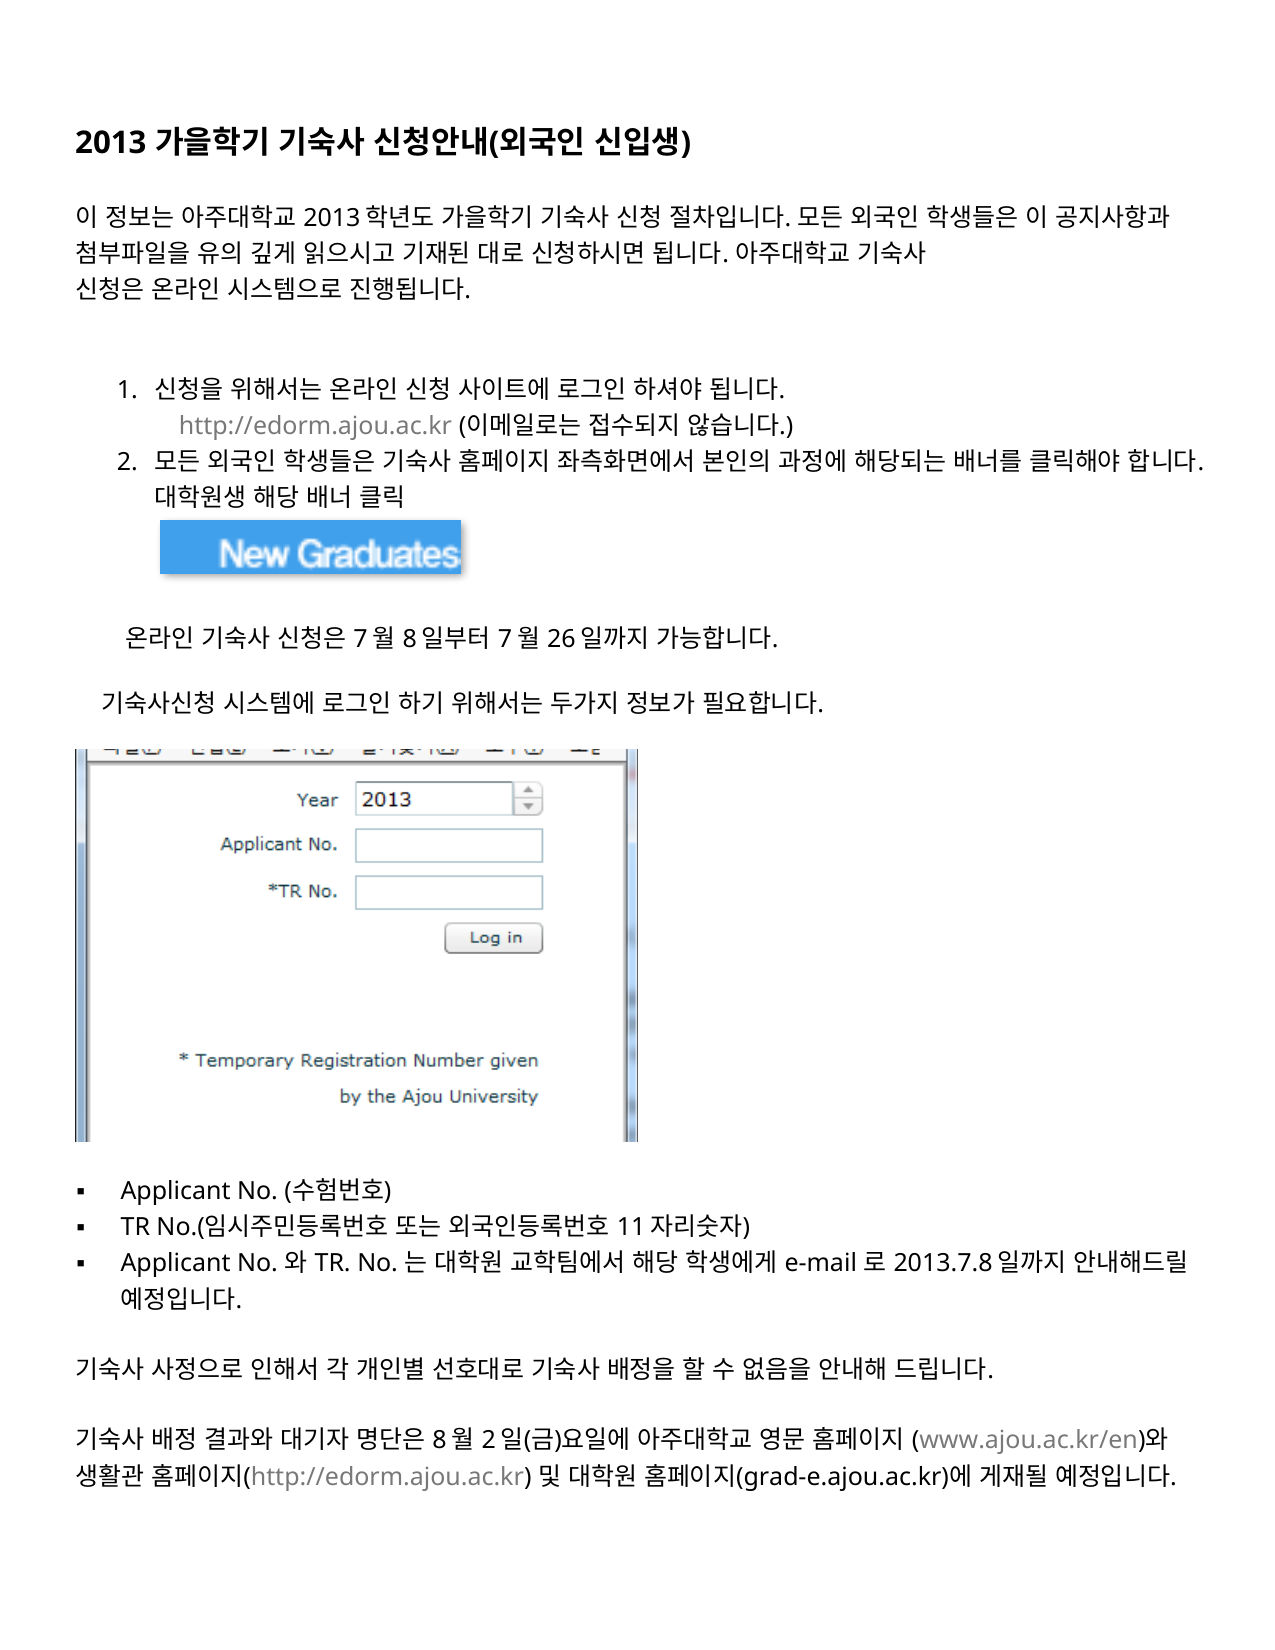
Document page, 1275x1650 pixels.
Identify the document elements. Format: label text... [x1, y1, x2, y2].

list Applicant No. (수험번호) [76, 1170, 1200, 1207]
list 신청을 위해서는 온라인 신청 사이트에 로그인 하셔야 됩니다. [117, 369, 1200, 405]
text 2013 가을학기 기숙사 신청안내(외국인 신입생) [75, 118, 1200, 163]
list http://edorm.ajou.ac.kr (이메일로는 접수되지 않습니다.) [179, 405, 1200, 442]
picture [75, 749, 638, 1142]
list Applicant No. 와 TR. No. 는 대학원 교학팀에서 해당 학생에게 e-mail 로 2013.7.8일까지 안내해드릴 예정입니다. [76, 1243, 1200, 1315]
text 기숙사 사정으로 인해서 각 개인별 선호대로 기숙사 배정을 할 수 없음을 안내해 드립니다. [75, 1349, 1200, 1386]
text 기숙사 배정 결과와 대기자 명단은 8월 2일(금)요일에 아주대학교 영문 홈페이지 (www.ajou.ac.kr/en)와 생활관 홈페이지(http://edorm.ajou.ac.kr) 및 대학원 홈페이지(grad-e.ajou.ac.kr)에 게재될 예정입니다. [75, 1420, 1200, 1492]
text 기숙사신청 시스템에 로그인 하기 위해서는 두가지 정보가 필요합니다. [75, 684, 1200, 720]
list 모든 외국인 학생들은 기숙사 홈페이지 좌측화면에서 본인의 과정에 해당되는 배너를 클릭해야 합니다. [117, 442, 1200, 478]
text 온라인 기숙사 신청은 7월 8일부터 7월 26일까지 가능합니다. [75, 618, 1200, 654]
list TR No.(임시주민등록번호 또는 외국인등록번호 11자리숫자) [76, 1207, 1200, 1243]
list 대학원생 해당 배너 클릭 [154, 478, 1200, 514]
text 이 정보는 아주대학교 2013학년도 가을학기 기숙사 신청 절차입니다. 모든 외국인 학생들은 이 공지사항과 첨부파일을 유의 깊게 읽으시고 기재된 대로 신청하시면 됩니다. 아주대학교 기숙사 [75, 197, 1200, 269]
picture [160, 520, 461, 574]
text 신청은 온라인 시스템으로 진행됩니다. [75, 269, 1200, 306]
